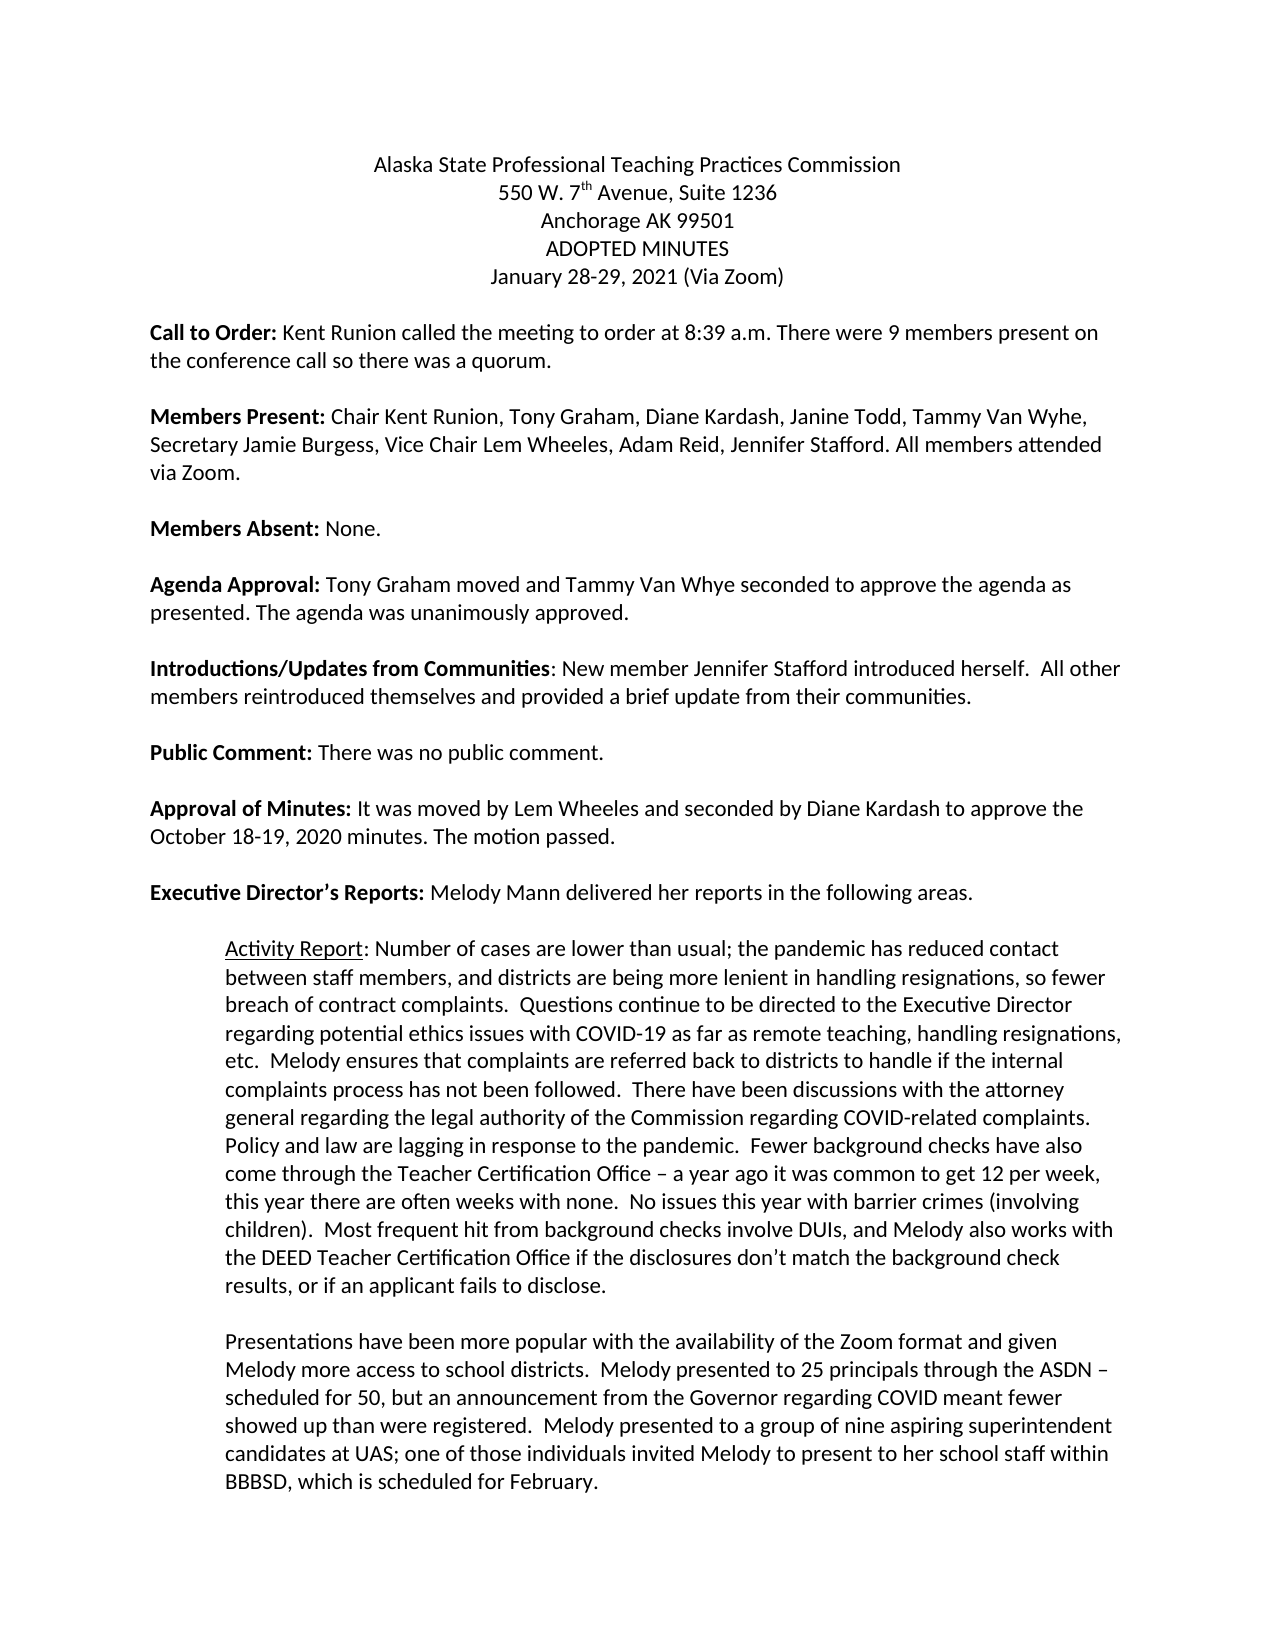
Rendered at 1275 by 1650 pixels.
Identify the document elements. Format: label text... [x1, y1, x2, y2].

text Call to Order: Kent Runion called the meeting to order at 8:39 a.m. There were 9 members present on the conference call so there was a quorum. [150, 318, 1125, 374]
text Members Absent: None. [150, 514, 1125, 542]
text 550 W. 7th Avenue, Suite 1236 [150, 178, 1125, 206]
text Executive Director’s Reports: Melody Mann delivered her reports in the following areas. [150, 878, 1125, 907]
text Members Present: Chair Kent Runion, Tony Graham, Diane Kardash, Janine Todd, Tammy Van Wyhe, Secretary Jamie Burgess, Vice Chair Lem Wheeles, Adam Reid, Jennifer Stafford. All members attended via Zoom. [150, 402, 1125, 486]
text January 28-29, 2021 (Via Zoom) [150, 262, 1125, 290]
text Presentations have been more popular with the availability of the Zoom format and given Melody more access to school districts. Melody presented to 25 principals through the ASDN – scheduled for 50, but an announcement from the Governor regarding COVID meant fewer showed up than were registered. Melody presented to a group of nine aspiring superintendent candidates at UAS; one of those individuals invited Melody to present to her school staff within BBBSD, which is scheduled for February. [225, 1327, 1125, 1495]
text ADOPTED MINUTES [150, 234, 1125, 262]
text Anchorage AK 99501 [150, 206, 1125, 234]
text Agenda Approval: Tony Graham moved and Tammy Van Whye seconded to approve the agenda as presented. The agenda was unanimously approved. [150, 570, 1125, 626]
text Activity Report: Number of cases are lower than usual; the pandemic has reduced contact between staff members, and districts are being more lenient in handling resignations, so fewer breach of contract complaints. Questions continue to be directed to the Executive Director regarding potential ethics issues with COVID-19 as far as remote teaching, handling resignations, etc. Melody ensures that complaints are referred back to districts to handle if the internal complaints process has not been followed. There have been discussions with the attorney general regarding the legal authority of the Commission regarding COVID-related complaints. Policy and law are lagging in response to the pandemic. Fewer background checks have also come through the Teacher Certification Office – a year ago it was common to get 12 per week, this year there are often weeks with none. No issues this year with barrier crimes (involving children). Most frequent hit from background checks involve DUIs, and Melody also works with the DEED Teacher Certification Office if the disclosures don’t match the background check results, or if an applicant fails to disclose. [225, 934, 1125, 1299]
text Alaska State Professional Teaching Practices Commission [150, 150, 1125, 178]
text Public Comment: There was no public comment. [150, 738, 1125, 766]
text Introductions/Updates from Communities: New member Jennifer Stafford introduced herself. All other members reintroduced themselves and provided a brief update from their communities. [150, 654, 1125, 710]
text Approval of Minutes: It was moved by Lem Wheeles and seconded by Diane Kardash to approve the October 18-19, 2020 minutes. The motion passed. [150, 794, 1125, 851]
